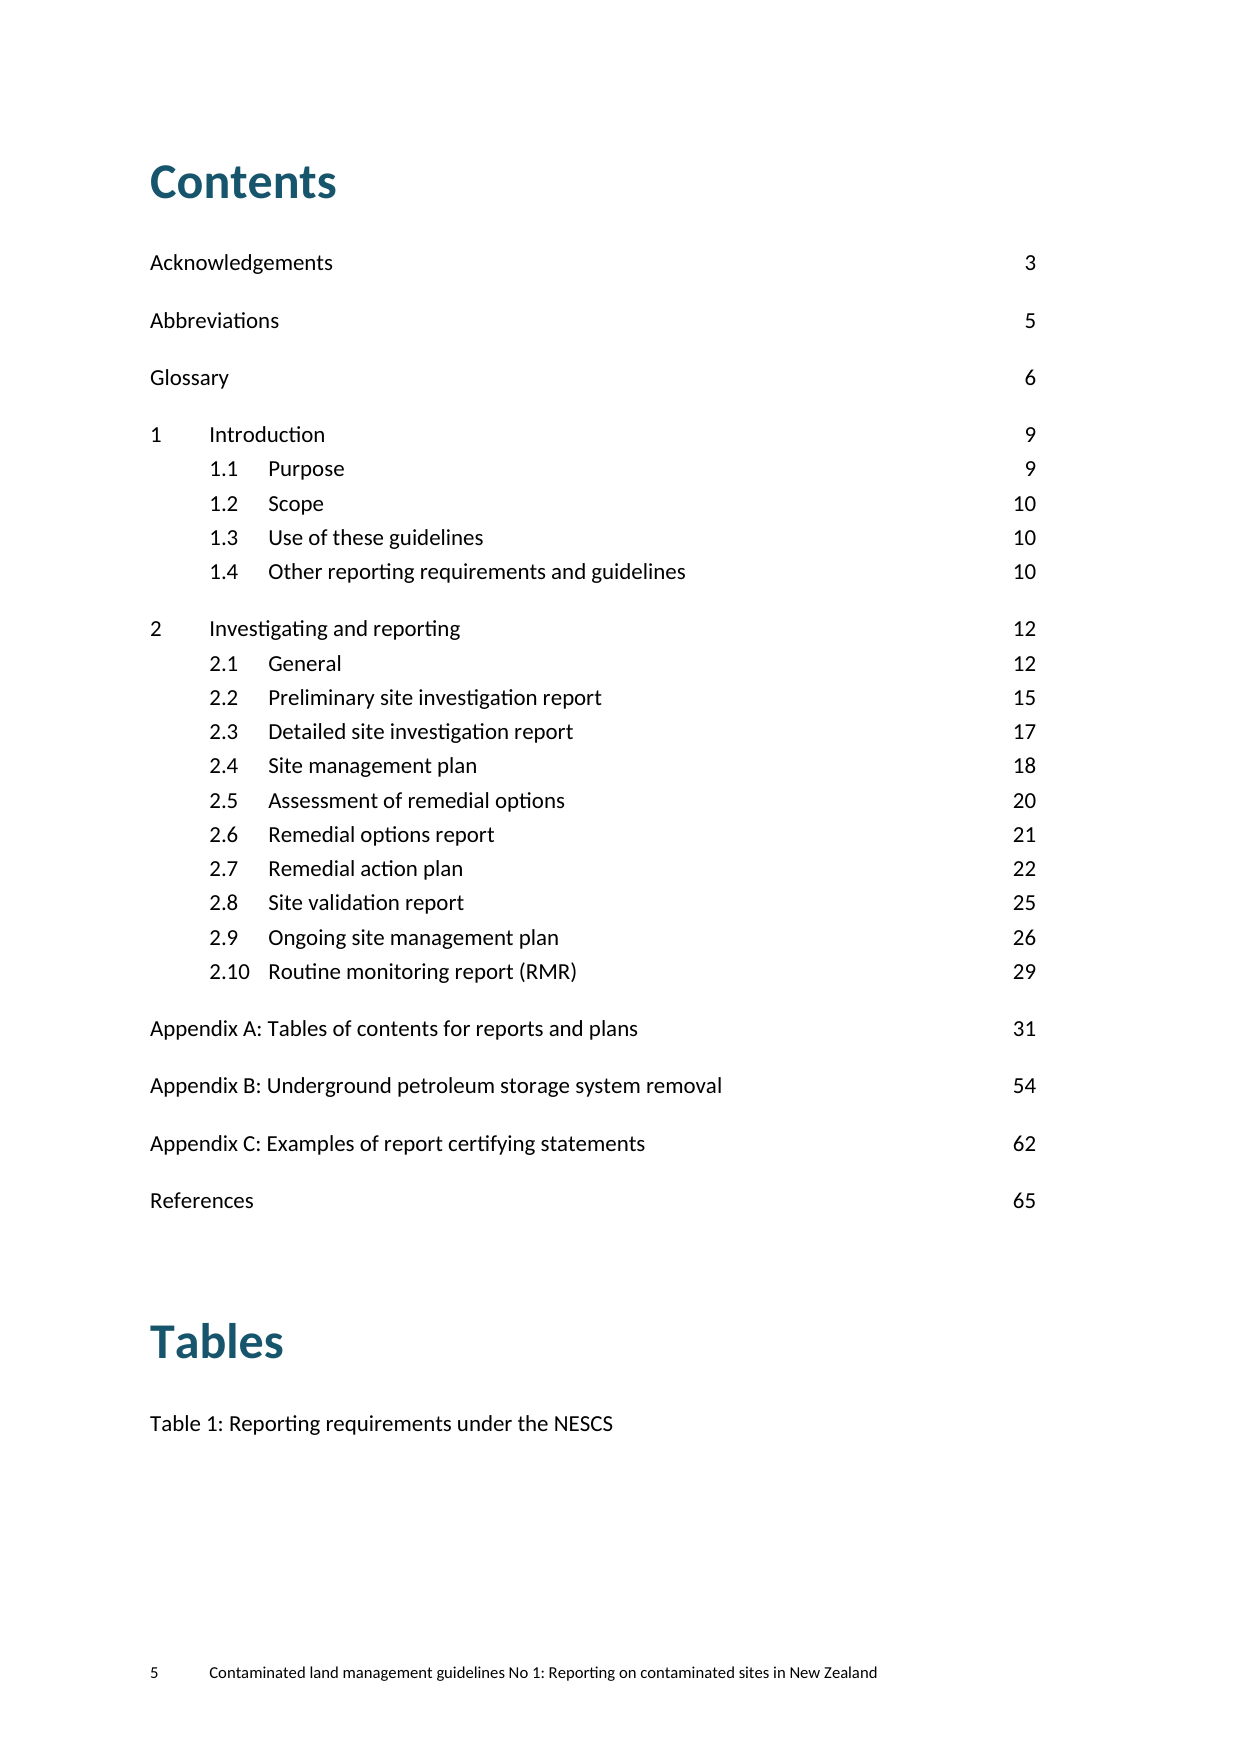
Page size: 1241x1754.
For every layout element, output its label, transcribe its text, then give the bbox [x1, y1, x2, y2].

text Appendix C: Examples of report certifying statements 62 [150, 1129, 1031, 1157]
subtitle Contents [150, 150, 1090, 211]
text Table 1: Reporting requirements under the NESCS 14 [150, 1408, 1031, 1437]
text Acknowledgements 3 [150, 248, 1031, 277]
text 2.4 Site management plan 18 [209, 751, 1031, 779]
text 1.1 Purpose 9 [209, 454, 1031, 482]
text 2.1 General 12 [209, 649, 1031, 677]
text 1.4 Other reporting requirements and guidelines 10 [209, 557, 1031, 585]
text 2.5 Assessment of remedial options 20 [209, 786, 1031, 814]
text 2.10 Routine monitoring report (RMR) 29 [209, 957, 1031, 985]
text 1.2 Scope 10 [209, 489, 1031, 517]
text 2.9 Ongoing site management plan 26 [209, 923, 1031, 951]
text References 65 [150, 1186, 1031, 1214]
text 1 Introduction 9 [150, 420, 1031, 448]
subtitle Tables [150, 1310, 1090, 1371]
text 2.8 Site validation report 25 [209, 888, 1031, 917]
text Appendix A: Tables of contents for reports and plans 31 [150, 1014, 1031, 1042]
text Abbreviations 5 [150, 306, 1031, 334]
text 2.7 Remedial action plan 22 [209, 854, 1031, 882]
text Glossary 6 [150, 363, 1031, 391]
text 2.2 Preliminary site investigation report 15 [209, 683, 1031, 711]
text 2.3 Detailed site investigation report 17 [209, 717, 1031, 745]
text 1.3 Use of these guidelines 10 [209, 523, 1031, 551]
text Appendix B: Underground petroleum storage system removal 54 [150, 1071, 1031, 1099]
text 2 Investigating and reporting 12 [150, 614, 1031, 642]
text 2.6 Remedial options report 21 [209, 820, 1031, 848]
